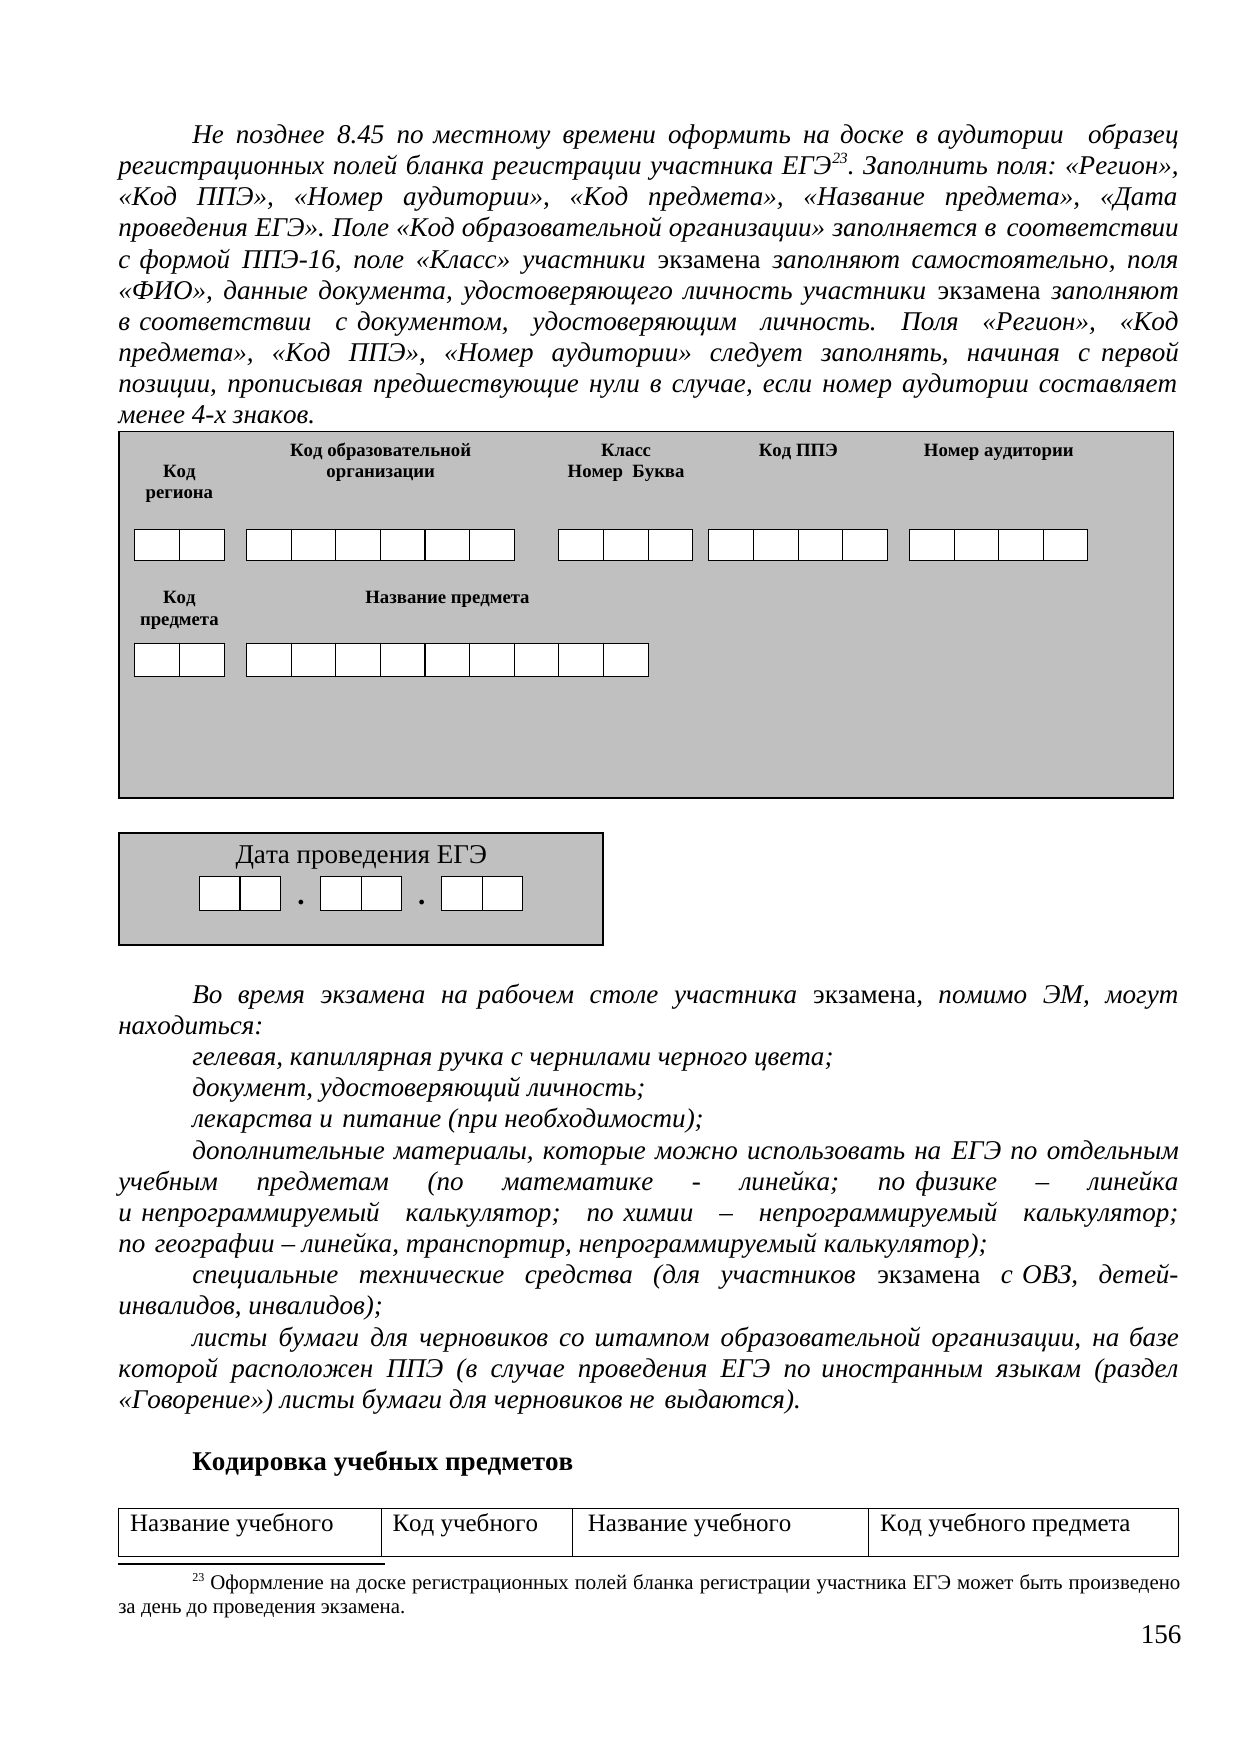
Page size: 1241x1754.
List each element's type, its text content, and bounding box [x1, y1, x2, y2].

text Во время экзамена на рабочем столе участника экзамена, помимо ЭМ, могут находиться: [118, 978, 1181, 1040]
text Кодировка учебных предметов [118, 1445, 1181, 1476]
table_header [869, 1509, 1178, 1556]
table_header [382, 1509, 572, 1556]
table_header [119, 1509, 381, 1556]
text дополнительные материалы, которые можно использовать на ЕГЭ по отдельным учебным предметам (по математике - линейка; по физике – линейка и непрограммируемый калькулятор; по химии – непрограммируемый калькулятор; по географии – линейка, транспортир, непрограммируемый калькулятор); [118, 1134, 1181, 1258]
text Не позднее 8.45 по местному времени оформить на доске в аудитории образец регистрационных полей бланка регистрации участника ЕГЭ. Заполнить поля: «Регион», «Код ППЭ», «Номер аудитории», «Код предмета», «Название предмета», «Дата проведения ЕГЭ». Поле «Код образовательной организации» заполняется в соответствии с формой ППЭ-16, поле «Класс» участники экзамена заполняют самостоятельно, поля «ФИО», данные документа, удостоверяющего личность участники экзамена заполняют в соответствии с документом, удостоверяющим личность. Поля «Регион», «Код предмета», «Код ППЭ», «Номер аудитории» следует заполнять, начиная с первой позиции, прописывая предшествующие нули в случае, если номер аудитории составляет менее 4-х знаков. [118, 118, 1181, 429]
text гелевая, капиллярная ручка с чернилами черного цвета; [118, 1040, 1181, 1071]
text листы бумаги для черновиков со штампом образовательной организации, на базе которой расположен ППЭ (в случае проведения ЕГЭ по иностранным языкам (раздел «Говорение») листы бумаги для черновиков не выдаются). [118, 1321, 1181, 1414]
text специальные технические средства (для участников экзамена с ОВЗ, детей-инвалидов, инвалидов); [118, 1258, 1181, 1321]
text документ, удостоверяющий личность; [118, 1071, 1181, 1103]
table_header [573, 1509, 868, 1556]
text лекарства и питание (при необходимости); [118, 1103, 1181, 1134]
